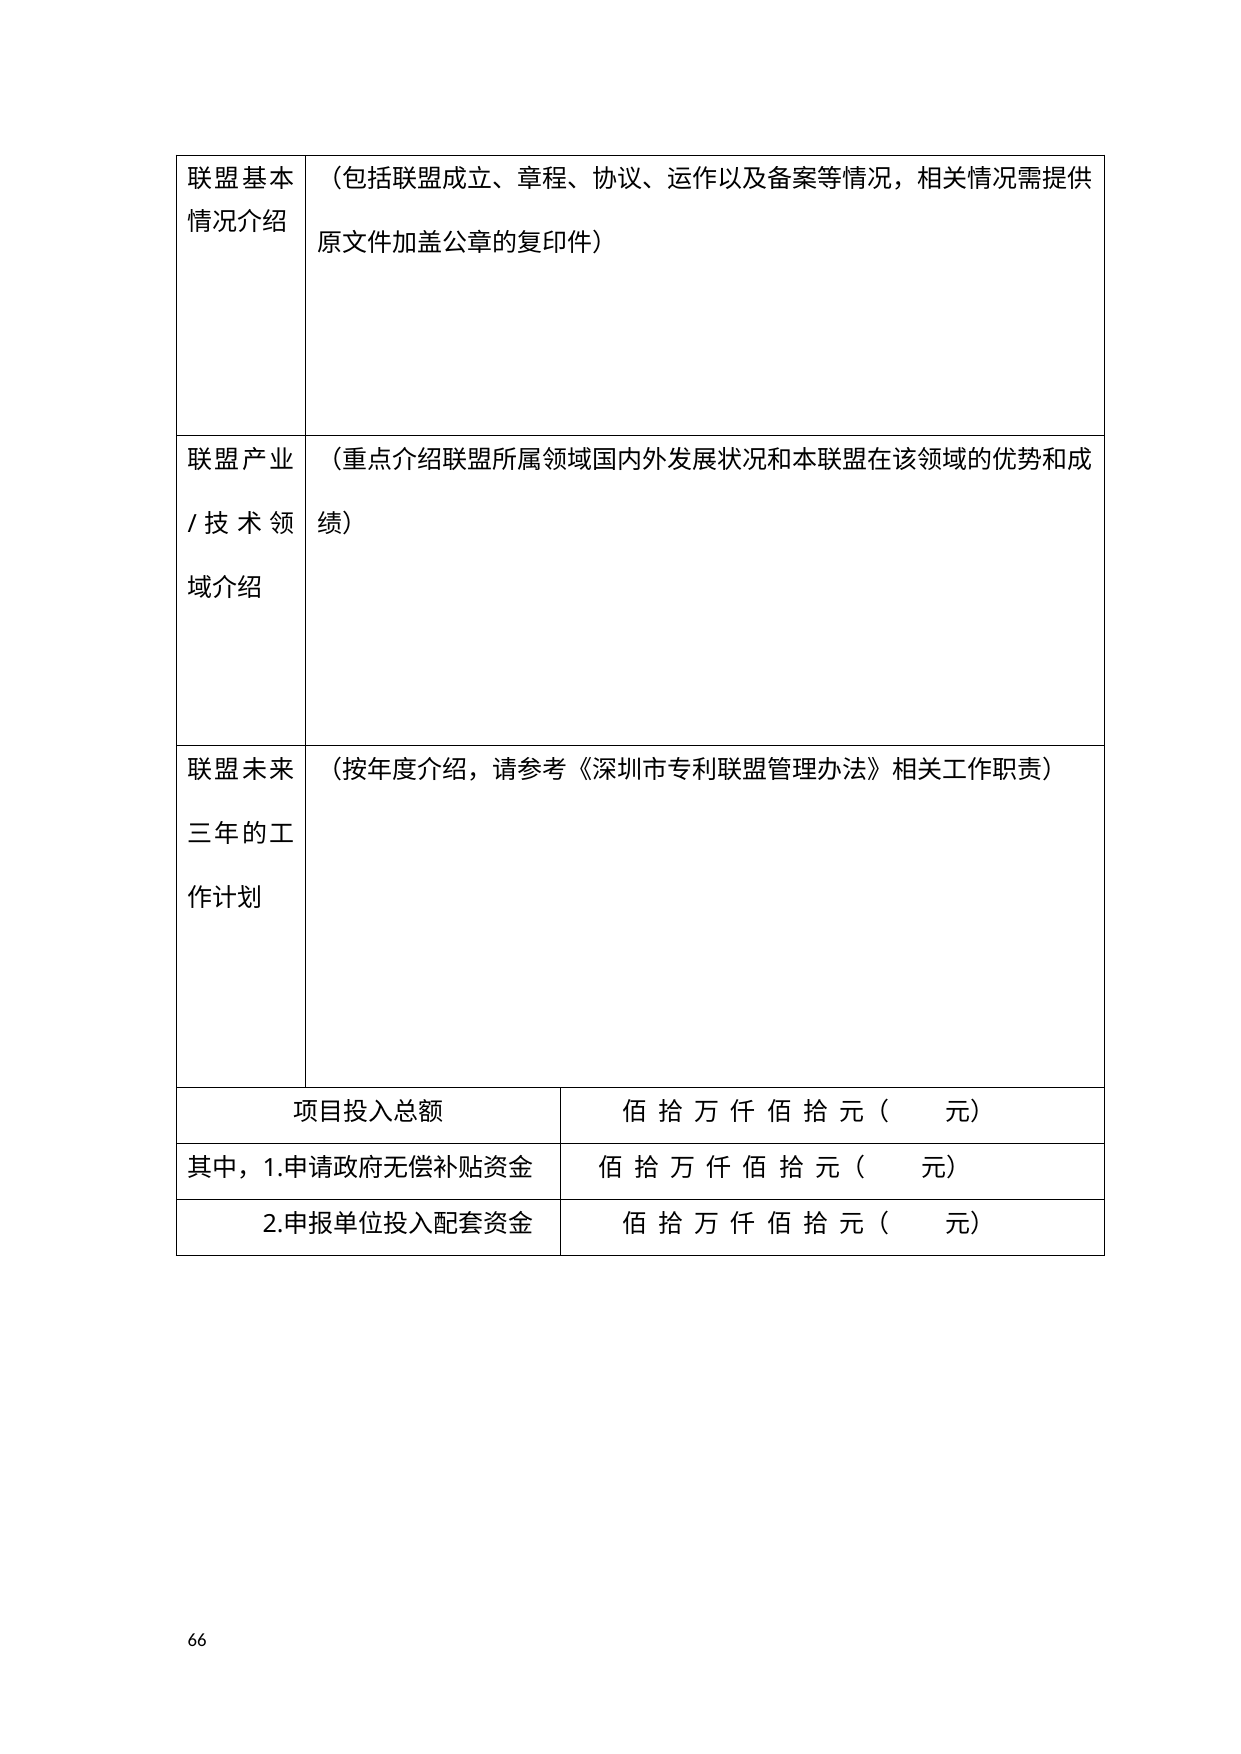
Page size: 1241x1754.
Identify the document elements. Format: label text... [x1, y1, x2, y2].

table_cell 佰 拾 万 仟 佰 拾 元（ 元） [561, 1200, 1104, 1255]
table_cell 联盟产业/技术领域介绍 [177, 436, 305, 745]
table_cell 项目投入总额 [177, 1088, 560, 1143]
table_cell 佰 拾 万 仟 佰 拾 元（ 元） [561, 1088, 1104, 1143]
table_cell （包括联盟成立、章程、协议、运作以及备案等情况，相关情况需提供原文件加盖公章的复印件） [306, 156, 1104, 435]
table_cell 佰 拾 万 仟 佰 拾 元（ 元） [561, 1144, 1104, 1199]
table_cell 联盟基本情况介绍 [177, 156, 305, 435]
table_cell （重点介绍联盟所属领域国内外发展状况和本联盟在该领域的优势和成绩） [306, 436, 1104, 745]
table_cell 其中，1.申请政府无偿补贴资金 [177, 1144, 560, 1199]
table_cell （按年度介绍，请参考《深圳市专利联盟管理办法》相关工作职责） [306, 746, 1104, 1087]
table_cell 联盟未来三年的工作计划 [177, 746, 305, 1087]
table_cell 2.申报单位投入配套资金 [177, 1200, 560, 1255]
